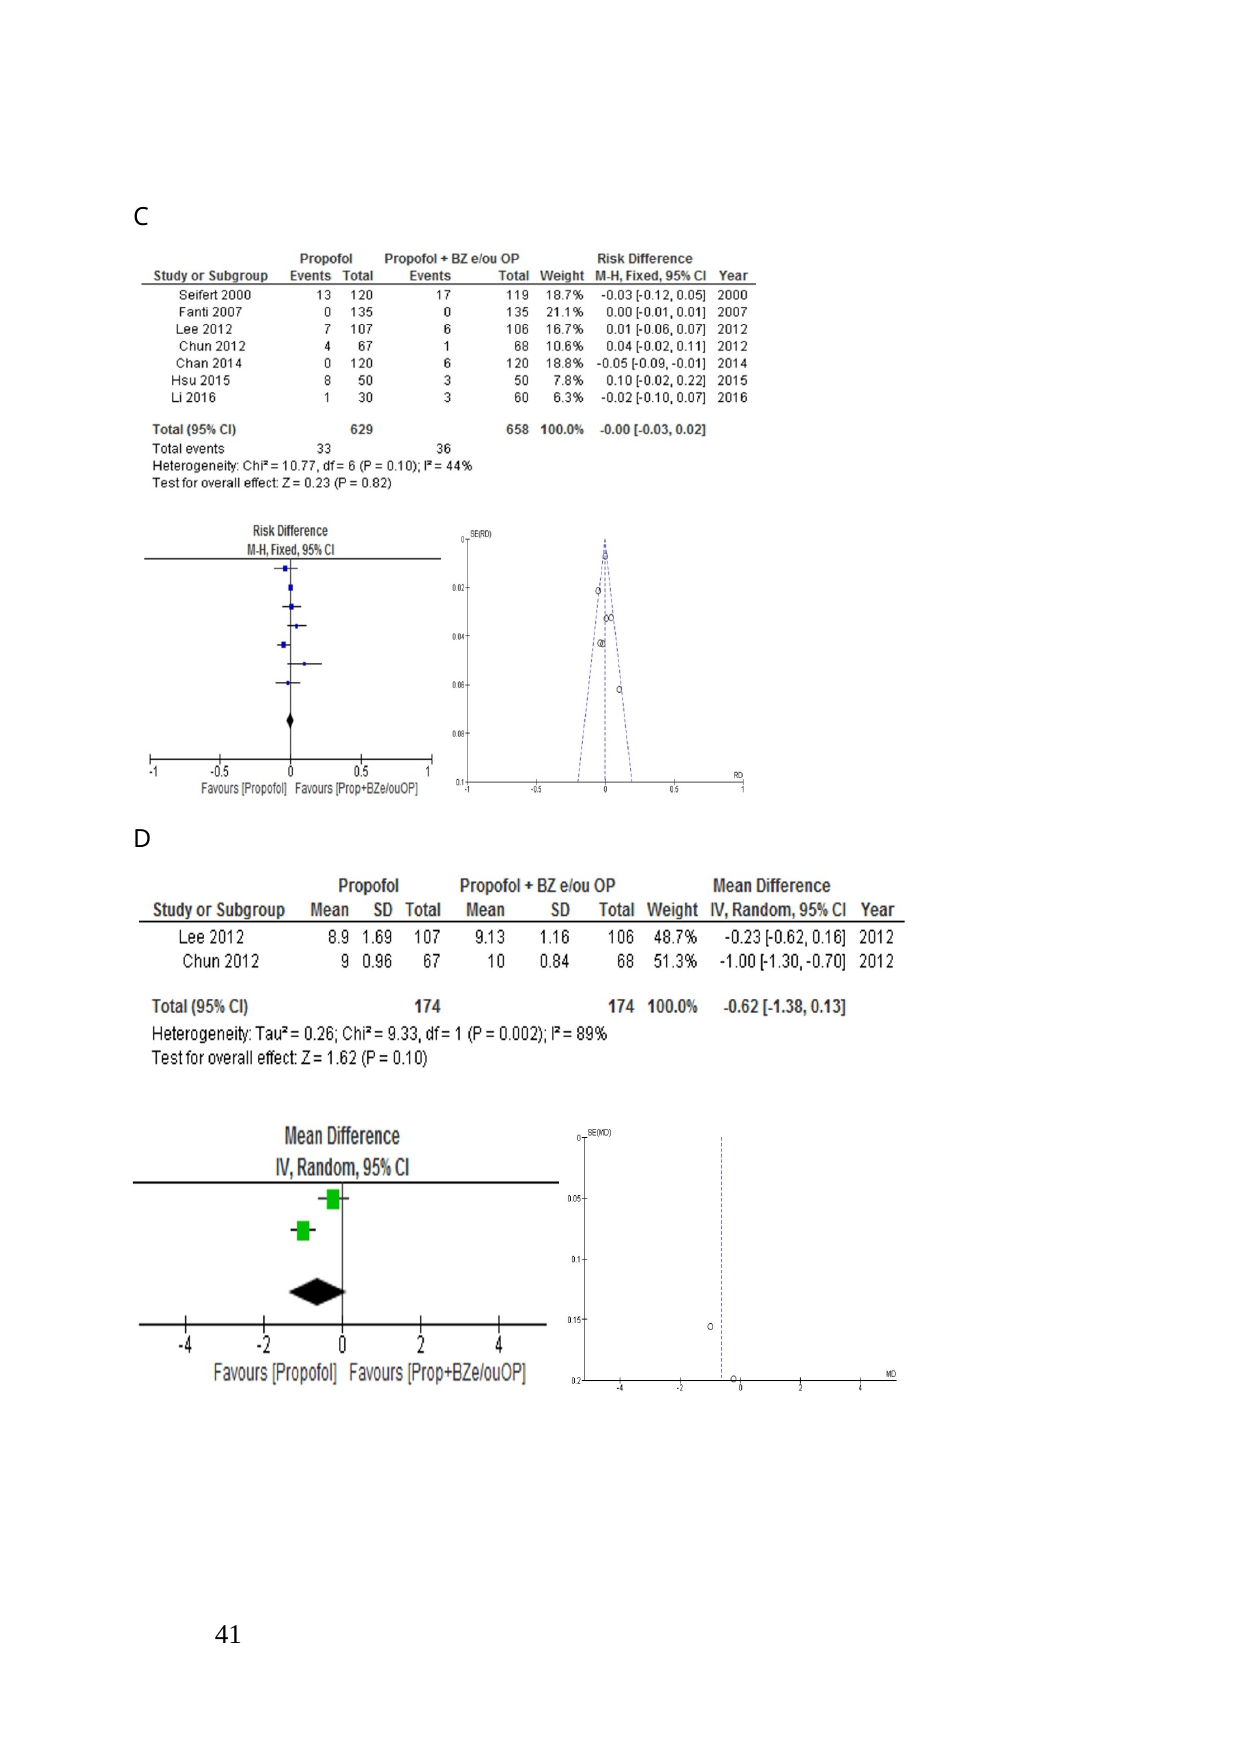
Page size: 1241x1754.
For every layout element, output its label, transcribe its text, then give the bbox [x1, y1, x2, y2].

text D [133, 821, 1115, 855]
picture [132, 249, 756, 806]
picture [132, 872, 905, 1402]
text C [133, 199, 1115, 233]
